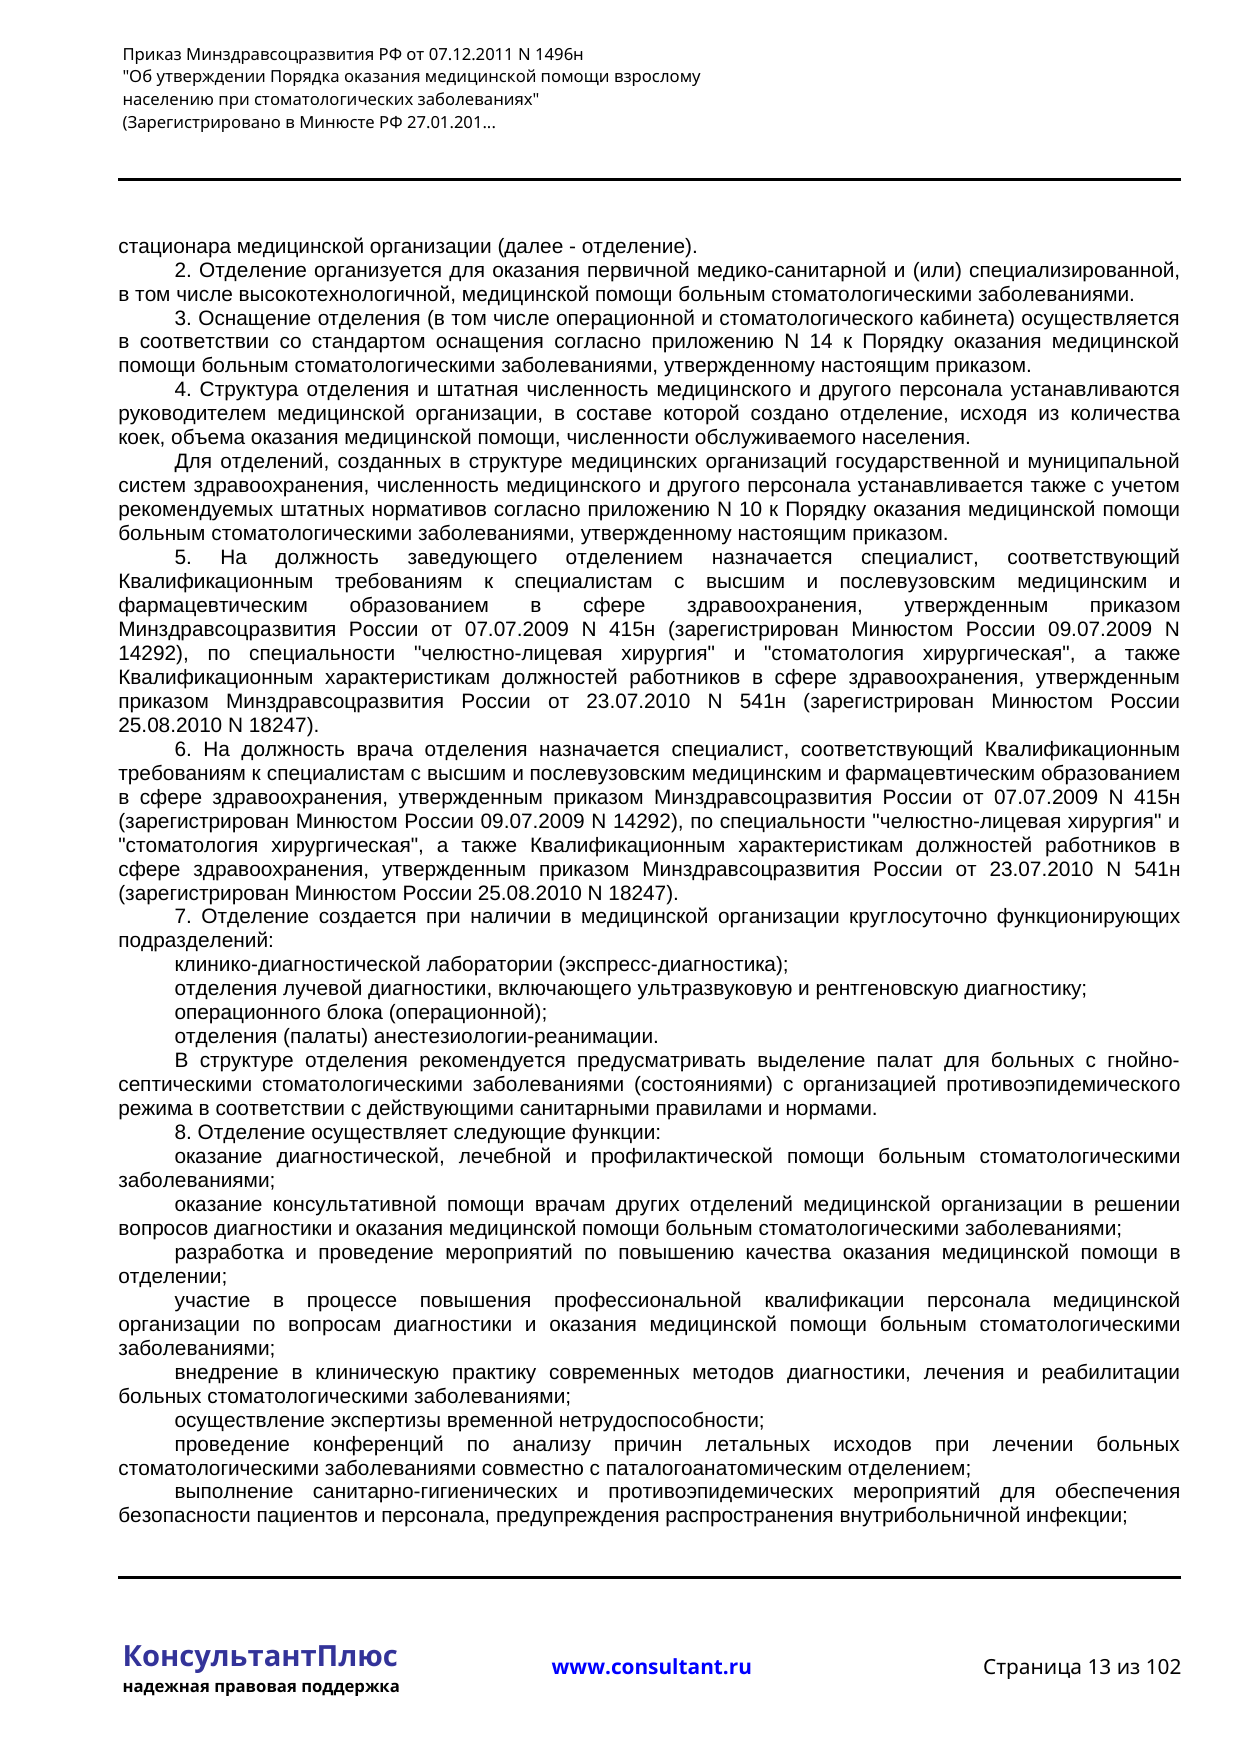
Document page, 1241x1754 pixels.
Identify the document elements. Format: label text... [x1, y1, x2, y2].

text Для отделений, созданных в структуре медицинских организаций государственной и муниципальной систем здравоохранения, численность медицинского и другого персонала устанавливается также с учетом рекомендуемых штатных нормативов согласно приложению N 10 к Порядку оказания медицинской помощи больным стоматологическими заболеваниями, утвержденному настоящим приказом. [118, 449, 1181, 545]
text 5. На должность заведующего отделением назначается специалист, соответствующий Квалификационным требованиям к специалистам с высшим и послевузовским медицинским и фармацевтическим образованием в сфере здравоохранения, утвержденным приказом Минздравсоцразвития России от 07.07.2009 N 415н (зарегистрирован Минюстом России 09.07.2009 N 14292), по специальности "челюстно-лицевая хирургия" и "стоматология хирургическая", а также Квалификационным характеристикам должностей работников в сфере здравоохранения, утвержденным приказом Минздравсоцразвития России от 23.07.2010 N 541н (зарегистрирован Минюстом России 25.08.2010 N 18247). [118, 545, 1181, 737]
text участие в процессе повышения профессиональной квалификации персонала медицинской организации по вопросам диагностики и оказания медицинской помощи больным стоматологическими заболеваниями; [118, 1288, 1181, 1359]
text 6. На должность врача отделения назначается специалист, соответствующий Квалификационным требованиям к специалистам с высшим и послевузовским медицинским и фармацевтическим образованием в сфере здравоохранения, утвержденным приказом Минздравсоцразвития России от 07.07.2009 N 415н (зарегистрирован Минюстом России 09.07.2009 N 14292), по специальности "челюстно-лицевая хирургия" и "стоматология хирургическая", а также Квалификационным характеристикам должностей работников в сфере здравоохранения, утвержденным приказом Минздравсоцразвития России от 23.07.2010 N 541н (зарегистрирован Минюстом России 25.08.2010 N 18247). [118, 737, 1181, 904]
text 8. Отделение осуществляет следующие функции: [118, 1120, 1181, 1144]
text разработка и проведение мероприятий по повышению качества оказания медицинской помощи в отделении; [118, 1240, 1181, 1288]
text оказание диагностической, лечебной и профилактической помощи больным стоматологическими заболеваниями; [118, 1144, 1181, 1192]
text внедрение в клиническую практику современных методов диагностики, лечения и реабилитации больных стоматологическими заболеваниями; [118, 1359, 1181, 1407]
text отделения (палаты) анестезиологии-реанимации. [118, 1024, 1181, 1048]
text операционного блока (операционной); [118, 1000, 1181, 1024]
text оказание консультативной помощи врачам других отделений медицинской организации в решении вопросов диагностики и оказания медицинской помощи больным стоматологическими заболеваниями; [118, 1192, 1181, 1240]
text 3. Оснащение отделения (в том числе операционной и стоматологического кабинета) осуществляется в соответствии со стандартом оснащения согласно приложению N 14 к Порядку оказания медицинской помощи больным стоматологическими заболеваниями, утвержденному настоящим приказом. [118, 305, 1181, 377]
text 7. Отделение создается при наличии в медицинской организации круглосуточно функционирующих подразделений: [118, 904, 1181, 952]
text В структуре отделения рекомендуется предусматривать выделение палат для больных с гнойно-септическими стоматологическими заболеваниями (состояниями) с организацией противоэпидемического режима в соответствии с действующими санитарными правилами и нормами. [118, 1048, 1181, 1120]
text проведение конференций по анализу причин летальных исходов при лечении больных стоматологическими заболеваниями совместно с паталогоанатомическим отделением; [118, 1431, 1181, 1479]
text 2. Отделение организуется для оказания первичной медико-санитарной и (или) специализированной, в том числе высокотехнологичной, медицинской помощи больным стоматологическими заболеваниями. [118, 257, 1181, 305]
text выполнение санитарно-гигиенических и противоэпидемических мероприятий для обеспечения безопасности пациентов и персонала, предупреждения распространения внутрибольничной инфекции; [118, 1479, 1181, 1527]
text 4. Структура отделения и штатная численность медицинского и другого персонала устанавливаются руководителем медицинской организации, в составе которой создано отделение, исходя из количества коек, объема оказания медицинской помощи, численности обслуживаемого населения. [118, 377, 1181, 449]
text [118, 233, 1181, 257]
text отделения лучевой диагностики, включающего ультразвуковую и рентгеновскую диагностику; [118, 976, 1181, 1000]
text осуществление экспертизы временной нетрудоспособности; [118, 1407, 1181, 1431]
text клинико-диагностической лаборатории (экспресс-диагностика); [118, 952, 1181, 976]
